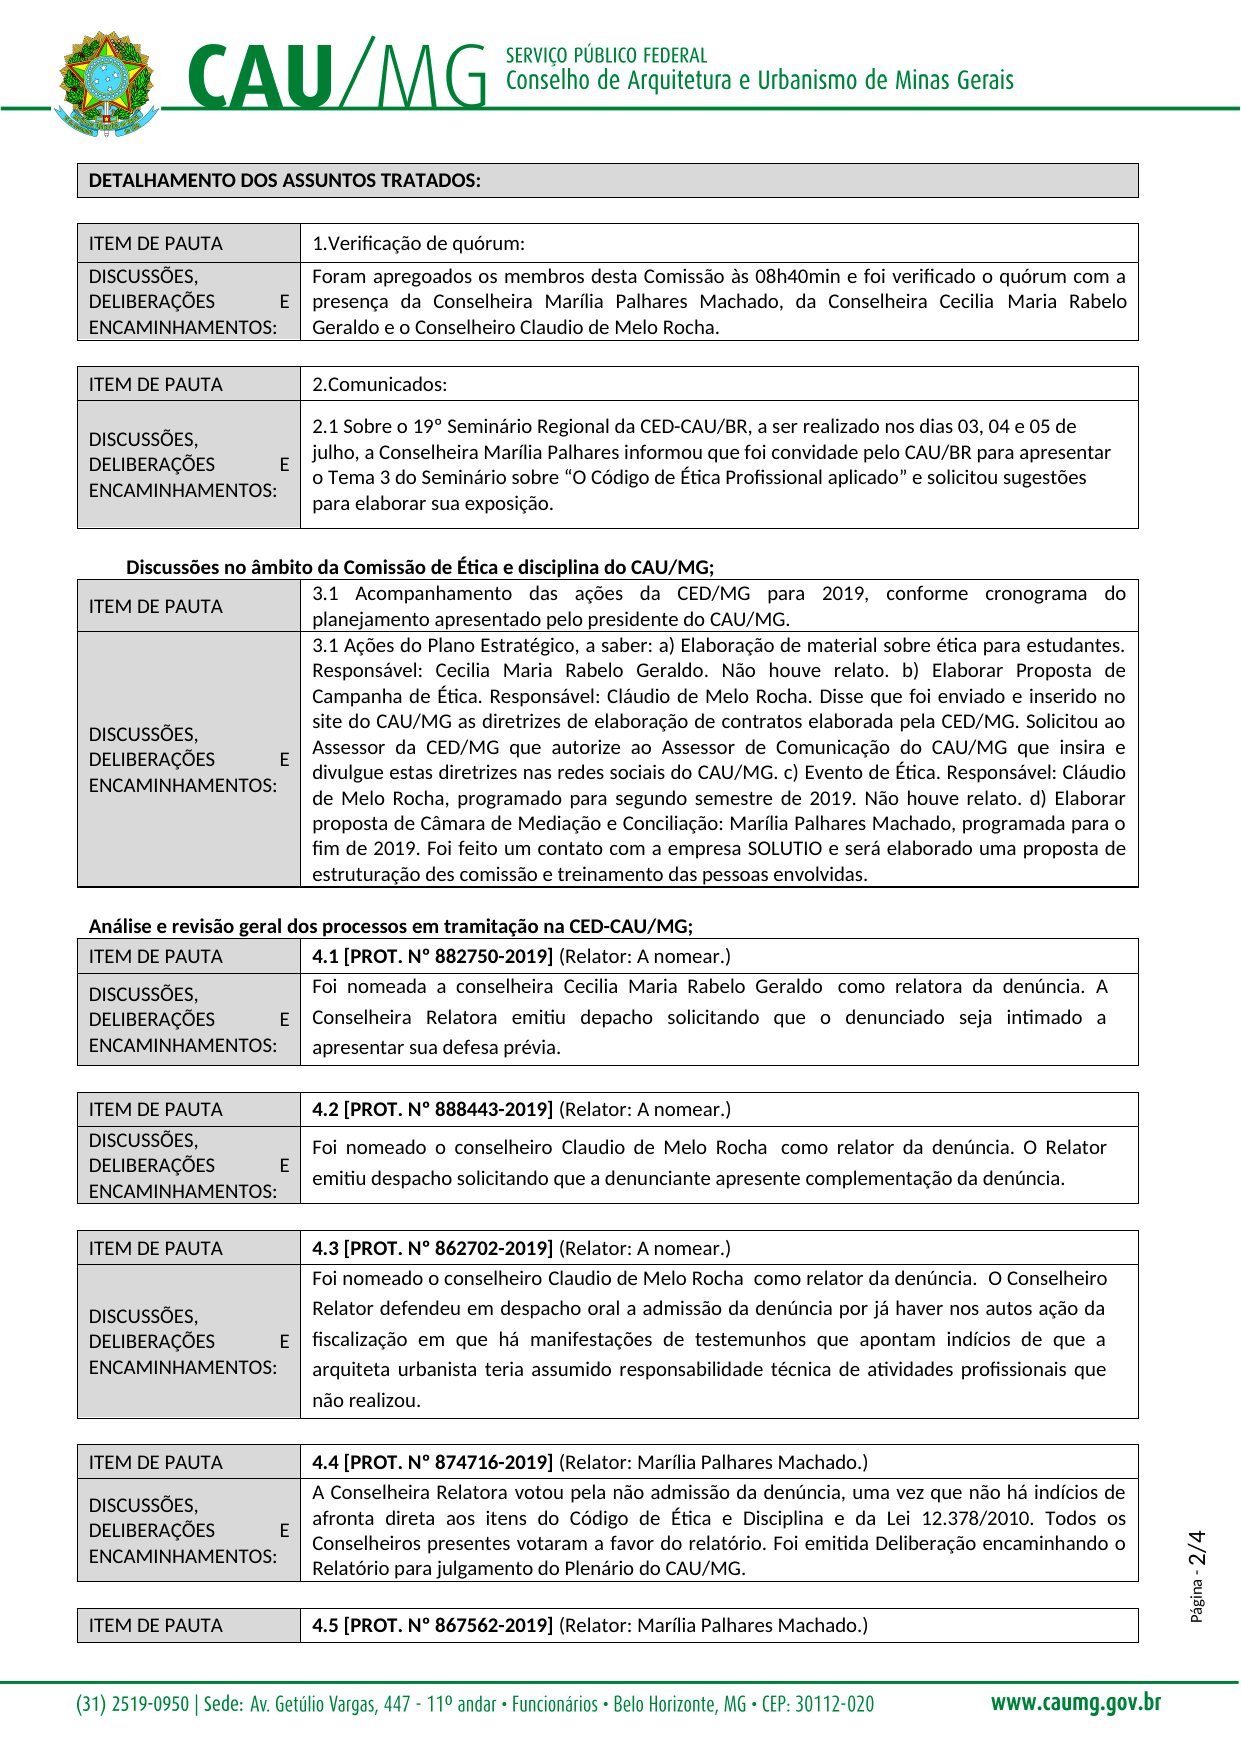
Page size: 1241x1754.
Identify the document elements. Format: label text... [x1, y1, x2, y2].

table_header ITEM DE PAUTA [78, 1093, 300, 1126]
table_header ITEM DE PAUTA [78, 367, 300, 400]
table_cell 2.1 Sobre o 19º Seminário Regional da CED-CAU/BR, a ser realizado nos dias 03, 04 e 05 de julho, a Conselheira Marília Palhares informou que foi convidade pelo CAU/BR para apresentar o Tema 3 do Seminário sobre “O Código de Ética Profissional aplicado” e solicitou sugestões para elaborar sua exposição. [301, 401, 1138, 527]
table_header ITEM DE PAUTA [78, 1609, 300, 1642]
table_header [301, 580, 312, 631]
table_header 2.Comunicados: [301, 367, 1138, 400]
table_header ITEM DE PAUTA [78, 224, 300, 262]
table_header 4.5 [PROT. Nº 867562-2019] (Relator: Marília Palhares Machado.) [301, 1609, 1138, 1642]
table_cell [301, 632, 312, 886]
table_cell Foi nomeado o conselheiro Claudio de Melo Rocha como relator da denúncia. O Relator emitiu despacho solicitando que a denunciante apresente complementação da denúncia. [301, 1127, 1138, 1203]
table_cell Foram apregoados os membros desta Comissão às 08h40min e foi verificado o quórum com a presença da Conselheira Marília Palhares Machado, da Conselheira Cecilia Maria Rabelo Geraldo e o Conselheiro Claudio de Melo Rocha. [301, 263, 1138, 339]
table_header ITEM DE PAUTA [78, 1445, 300, 1478]
table_header ITEM DE PAUTA [78, 939, 300, 973]
table_cell DISCUSSÕES, DELIBERAÇÕES E ENCAMINHAMENTOS: [78, 401, 300, 527]
table_cell Foi nomeado o conselheiro Claudio de Melo Rocha como relator da denúncia. O Conselheiro Relator defendeu em despacho oral a admissão da denúncia por já haver nos autos ação da fiscalização em que há manifestações de testemunhos que apontam indícios de que a arquiteta urbanista teria assumido responsabilidade técnica de atividades profissionais que não realizou. [301, 1265, 1138, 1417]
table_header 4.3 [PROT. Nº 862702-2019] (Relator: A nomear.) [301, 1231, 1138, 1264]
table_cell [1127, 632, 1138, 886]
table_cell DISCUSSÕES, DELIBERAÇÕES E ENCAMINHAMENTOS: [78, 974, 300, 1065]
table_cell DISCUSSÕES, DELIBERAÇÕES E ENCAMINHAMENTOS: [78, 1265, 300, 1417]
table_cell DISCUSSÕES, DELIBERAÇÕES E ENCAMINHAMENTOS: [78, 263, 300, 339]
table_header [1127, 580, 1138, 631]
table_header ITEM DE PAUTA [78, 580, 300, 631]
table_cell DISCUSSÕES, DELIBERAÇÕES E ENCAMINHAMENTOS: [78, 632, 300, 886]
table_header ITEM DE PAUTA [78, 1231, 300, 1264]
text Discussões no âmbito da Comissão de Ética e disciplina do CAU/MG; [126, 554, 1152, 579]
picture [0, 2, 1241, 150]
table_header 1.Verificação de quórum: [301, 224, 1138, 262]
table_header 4.2 [PROT. Nº 888443-2019] (Relator: A nomear.) [301, 1093, 1138, 1126]
table_cell A Conselheira Relatora votou pela não admissão da denúncia, uma vez que não há indícios de afronta direta aos itens do Código de Ética e Disciplina e da Lei 12.378/2010. Todos os Conselheiros presentes votaram a favor do relatório. Foi emitida Deliberação encaminhando o Relatório para julgamento do Plenário do CAU/MG. [301, 1479, 1138, 1581]
table_header 4.4 [PROT. Nº 874716-2019] (Relator: Marília Palhares Machado.) [301, 1445, 1138, 1478]
table_header 4.1 [PROT. Nº 882750-2019] (Relator: A nomear.) [301, 939, 1138, 973]
text Análise e revisão geral dos processos em tramitação na CED-CAU/MG; [89, 913, 1152, 938]
picture [0, 1668, 1239, 1754]
table_cell DETALHAMENTO DOS ASSUNTOS TRATADOS: [78, 164, 1138, 197]
table_cell DISCUSSÕES, DELIBERAÇÕES E ENCAMINHAMENTOS: [78, 1479, 300, 1581]
table_cell DISCUSSÕES, DELIBERAÇÕES E ENCAMINHAMENTOS: [78, 1127, 300, 1203]
table_cell Foi nomeada a conselheira Cecilia Maria Rabelo Geraldo como relatora da denúncia. A Conselheira Relatora emitiu depacho solicitando que o denunciado seja intimado a apresentar sua defesa prévia. [301, 974, 1138, 1065]
